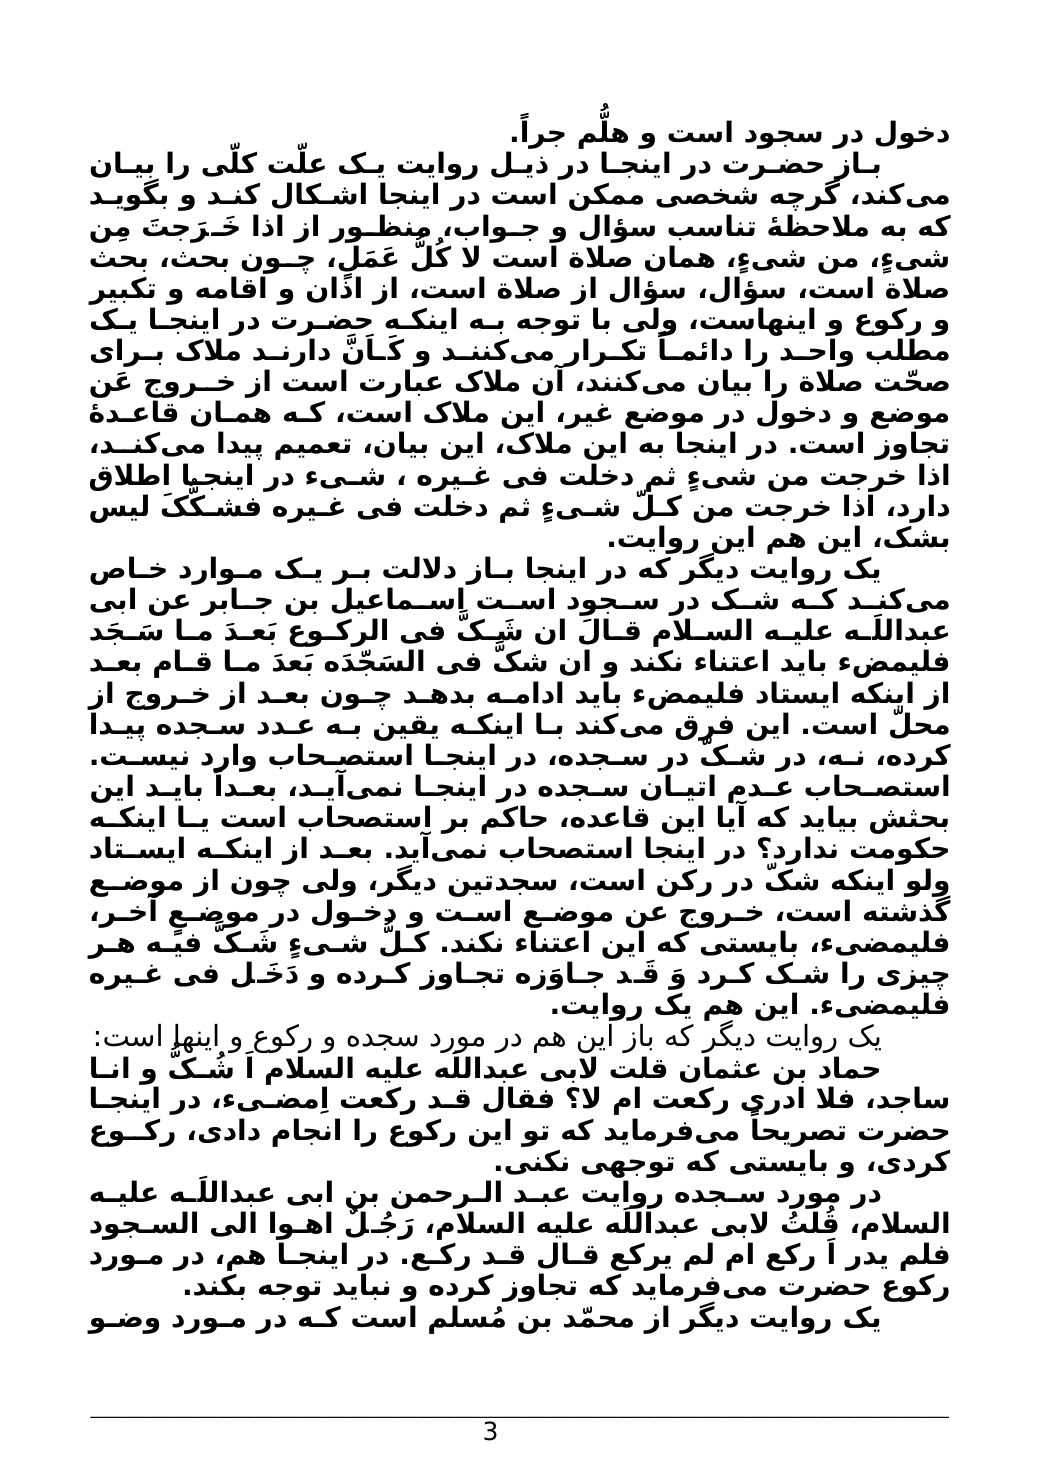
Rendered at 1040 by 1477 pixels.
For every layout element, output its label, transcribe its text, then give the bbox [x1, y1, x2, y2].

text یک روایت دیگر که باز این هم در مورد سجده و رکوع و اینها است: [89, 1021, 951, 1053]
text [89, 118, 951, 149]
text حماد بن عثمان قلت لابی عبداللَه علیه السلام اَ شُکُّ و انا ساجد، فلا ادری رکعت ام لا؟ فقال قد رکعت اِمضیء، در اینجا حضرت تصریحاً می‌فرماید که تو این رکوع را انجام دادی، رکوع کردی، و بایستی که توجهی نکنی. [89, 1053, 951, 1178]
text یک روایت دیگر که در اینجا باز دلالت بر یک موارد خاص می‌کند که شک در سجود است اسماعیل بن جابر عن ابی عبداللَه علیه السلام قالَ ان شَکَّ فی الرکوع بَعدَ ما سَجَد فلیمضء باید اعتناء نکند و ان شکَّ فی السَجّدَه بَعدَ ما قام بعد از اینکه ایستاد فلیمضء باید ادامه بدهد چون بعد از خروج از محلّ است. این فرق می‌کند با اینکه یقین به عدد سجده پیدا کرده، نه، در شکّ در سجده، در اینجا استصحاب وارد نیست. استصحاب عدم اتیان سجده در اینجا نمی‌آید، بعداً باید این بحثش بیاید که آیا این قاعده، حاکم بر استصحاب است یا اینکه حکومت ندارد؟ در اینجا استصحاب نمی‌آید. بعد از اینکه ایستاد ولو اینکه شکّ در رکن است، سجدتین دیگر، ولی چون از موضع گذشته است، خروج عن موضع است و دخول در موضعٍ آخر، فلیمضیء، بایستی که این اعتناء نکند. کلُّ شیءٍ شَکَّ فیه هر چیزی را شک کرد وَ قَد جاوَزه تجاوز کرده و دَخَل فی غیره فلیمضیء. این هم یک روایت. [89, 554, 951, 1021]
text در مورد سجده روایت عبد الرحمن بن ابی عبداللَه علیه السلام، قُلتُ لابی عبداللَه علیه السلام، رَجُلٌ اهوا الی السجود فلم یدر اَ رکع ام لم یرکع قال قد رکع. در اینجا هم، در مورد رکوع حضرت می‌فرماید که تجاوز کرده و نباید توجه بکند. [89, 1178, 951, 1302]
text باز حضرت در اینجا در ذیل روایت یک علّت کلّی را بیان می‌کند، گرچه شخصی ممکن است در اینجا اشکال کند و بگوید که به ملاحظۀ تناسب سؤال و جواب، منظور از اذا خَرَجتَ مِن شیءٍ، من شیءٍ، همان صلاة است لا کُلُّ عَمَلٍ، چون بحث، بحث صلاة است، سؤال، سؤال از صلاة است، از اذان و اقامه و تکبیر و رکوع و اینهاست، ولی با توجه به اینکه حضرت در اینجا یک مطلب واحد را دائماً تکرار می‌کنند و کَاَنَّ دارند ملاک برای صحّت صلاة را بیان می‌کنند، آن ملاک عبارت است از خروج عَن موضع و دخول در موضع غیر، این ملاک است، که همان قاعدۀ تجاوز است. در اینجا به این ملاک، این بیان، تعمیم پیدا می‌کند، اذا خرجت من شیءٍ ثم دخلت فی غیره ، شیء در اینجا اطلاق دارد، اذا خرجت من کلّ شیءٍ ثم دخلت فی غیره فشکُّکَ لیس بشک، این هم این روایت. [89, 149, 951, 554]
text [89, 1302, 951, 1333]
